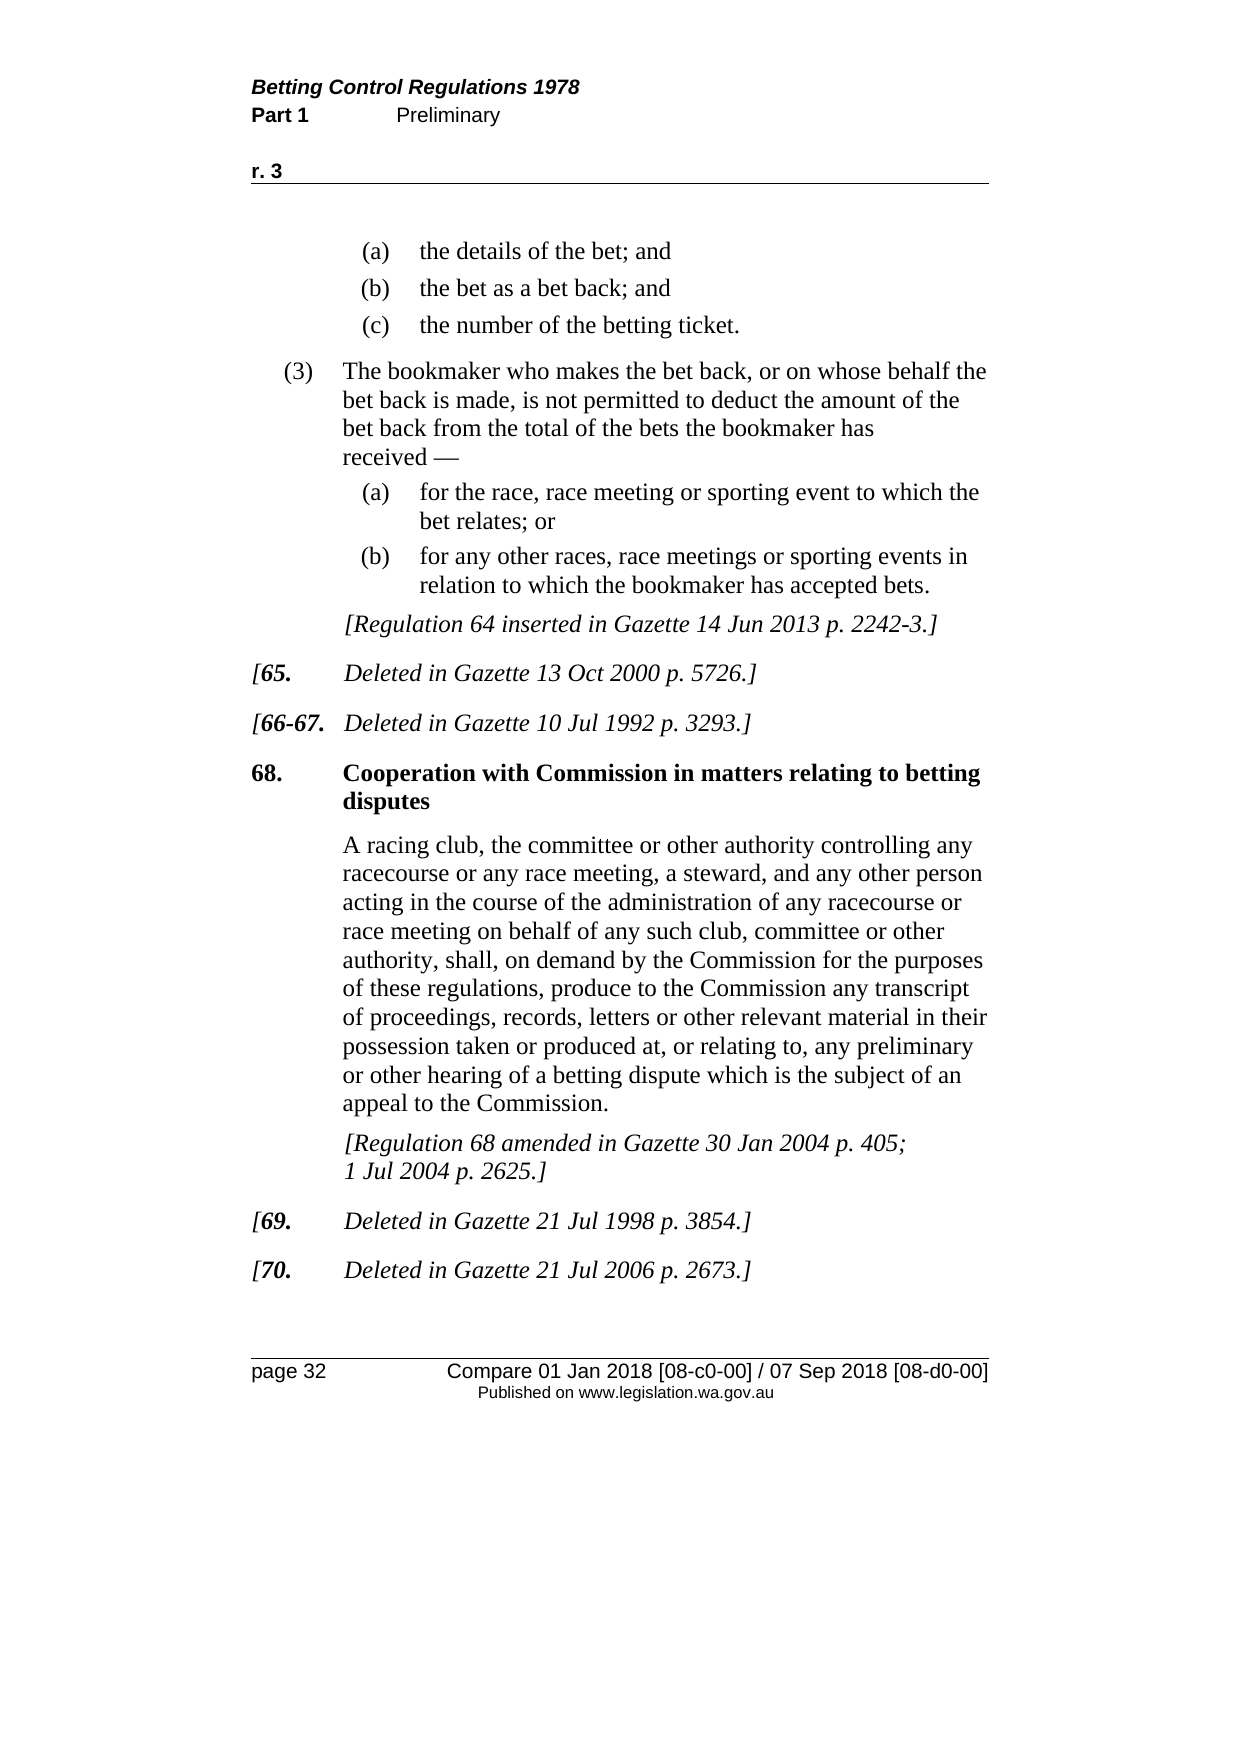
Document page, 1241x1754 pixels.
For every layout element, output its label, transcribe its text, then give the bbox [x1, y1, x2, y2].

text [69. Deleted in Gazette 21 Jul 1998 p. 3854.] [251, 1206, 989, 1235]
text [70. Deleted in Gazette 21 Jul 2006 p. 2673.] [251, 1256, 989, 1284]
text [Regulation 68 amended in Gazette 30 Jan 2004 p. 405; 1 Jul 2004 p. 2625.] [251, 1128, 989, 1185]
text A racing club, the committee or other authority controlling any racecourse or any race meeting, a steward, and any other person acting in the course of the administration of any racecourse or race meeting on behalf of any such club, committee or other authority, shall, on demand by the Commission for the purposes of these regulations, produce to the Commission any transcript of proceedings, records, letters or other relevant material in their possession taken or produced at, or relating to, any preliminary or other hearing of a betting dispute which is the subject of an appeal to the Commission. [251, 830, 989, 1117]
text (c) the number of the betting ticket. [251, 311, 989, 339]
text (b) the bet as a bet back; and [251, 273, 989, 302]
subtitle 68. Cooperation with Commission in matters relating to betting disputes [251, 758, 989, 815]
text (b) for any other races, race meetings or sporting events in relation to which the bookmaker has accepted bets. [251, 541, 989, 598]
text (3) The bookmaker who makes the bet back, or on whose behalf the bet back is made, is not permitted to deduct the amount of the bet back from the total of the bets the bookmaker has received — [251, 356, 989, 471]
text [65. Deleted in Gazette 13 Oct 2000 p. 5726.] [251, 658, 989, 687]
text (a) the details of the bet; and [251, 236, 989, 265]
text (a) for the race, race meeting or sporting event to which the bet relates; or [251, 477, 989, 535]
text [Regulation 64 inserted in Gazette 14 Jun 2013 p. 2242-3.] [251, 609, 989, 638]
text [66-67. Deleted in Gazette 10 Jul 1992 p. 3293.] [251, 708, 989, 737]
